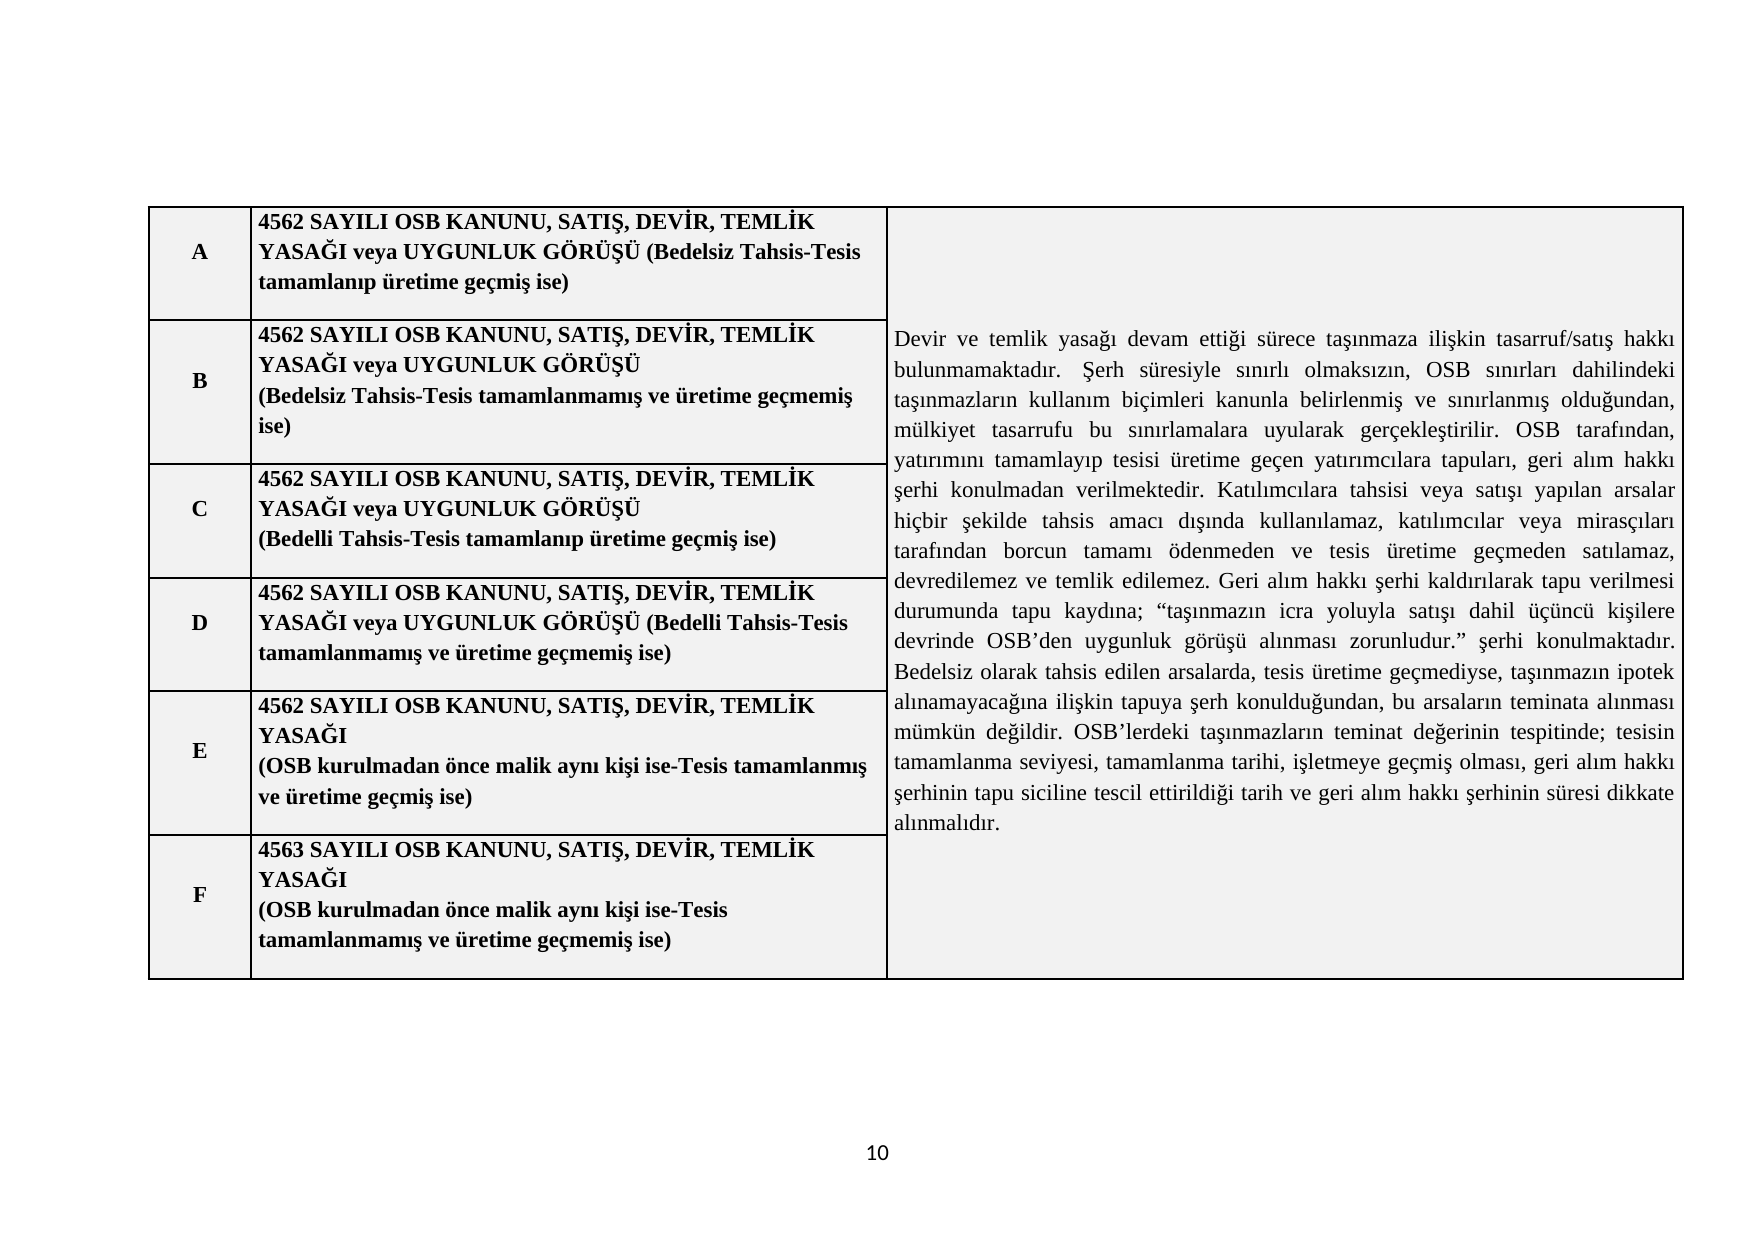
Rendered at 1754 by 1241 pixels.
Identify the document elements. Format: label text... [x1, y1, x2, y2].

table_header 4562 SAYILI OSB KANUNU, SATIŞ, DEVİR, TEMLİK YASAĞI veya UYGUNLUK GÖRÜŞÜ (Bedelsiz Tahsis-Tesis tamamlanıp üretime geçmiş ise) [252, 208, 886, 319]
table_cell D [150, 579, 250, 690]
table_cell 4562 SAYILI OSB KANUNU, SATIŞ, DEVİR, TEMLİK YASAĞI veya UYGUNLUK GÖRÜŞÜ (Bedelli Tahsis-Tesis tamamlanmamış ve üretime geçmemiş ise) [252, 579, 886, 690]
table_header Devir ve temlik yasağı devam ettiği sürece taşınmaza ilişkin tasarruf/satış hakkı bulunmamaktadır. Şerh süresiyle sınırlı olmaksızın, OSB sınırları dahilindeki taşınmazların kullanım biçimleri kanunla belirlenmiş ve sınırlanmış olduğundan, mülkiyet tasarrufu bu sınırlamalara uyularak gerçekleştirilir. OSB tarafından, yatırımını tamamlayıp tesisi üretime geçen yatırımcılara tapuları, geri alım hakkı şerhi konulmadan verilmektedir. Katılımcılara tahsisi veya satışı yapılan arsalar hiçbir şekilde tahsis amacı dışında kullanılamaz, katılımcılar veya mirasçıları tarafından borcun tamamı ödenmeden ve tesis üretime geçmeden satılamaz, devredilemez ve temlik edilemez. Geri alım hakkı şerhi kaldırılarak tapu verilmesi durumunda tapu kaydına; “taşınmazın icra yoluyla satışı dahil üçüncü kişilere devrinde OSB’den uygunluk görüşü alınması zorunludur.” şerhi konulmaktadır. Bedelsiz olarak tahsis edilen arsalarda, tesis üretime geçmediyse, taşınmazın ipotek alınamayacağına ilişkin tapuya şerh konulduğundan, bu arsaların teminata alınması mümkün değildir. OSB’lerdeki taşınmazların teminat değerinin tespitinde; tesisin tamamlanma seviyesi, tamamlanma tarihi, işletmeye geçmiş olması, geri alım hakkı şerhinin tapu siciline tescil ettirildiği tarih ve geri alım hakkı şerhinin süresi dikkate alınmalıdır. [888, 208, 1682, 978]
table_cell E [150, 692, 250, 834]
table_cell F [150, 836, 250, 978]
table_cell B [150, 321, 250, 463]
table_cell 4562 SAYILI OSB KANUNU, SATIŞ, DEVİR, TEMLİK YASAĞI veya UYGUNLUK GÖRÜŞÜ (Bedelli Tahsis-Tesis tamamlanıp üretime geçmiş ise) [252, 465, 886, 577]
table_cell 4562 SAYILI OSB KANUNU, SATIŞ, DEVİR, TEMLİK YASAĞI (OSB kurulmadan önce malik aynı kişi ise-Tesis tamamlanmış ve üretime geçmiş ise) [252, 692, 886, 834]
table_cell 4562 SAYILI OSB KANUNU, SATIŞ, DEVİR, TEMLİK YASAĞI veya UYGUNLUK GÖRÜŞÜ (Bedelsiz Tahsis-Tesis tamamlanmamış ve üretime geçmemiş ise) [252, 321, 886, 463]
table_cell 4563 SAYILI OSB KANUNU, SATIŞ, DEVİR, TEMLİK YASAĞI (OSB kurulmadan önce malik aynı kişi ise-Tesis tamamlanmamış ve üretime geçmemiş ise) [252, 836, 886, 978]
table_cell C [150, 465, 250, 577]
table_header A [150, 208, 250, 319]
